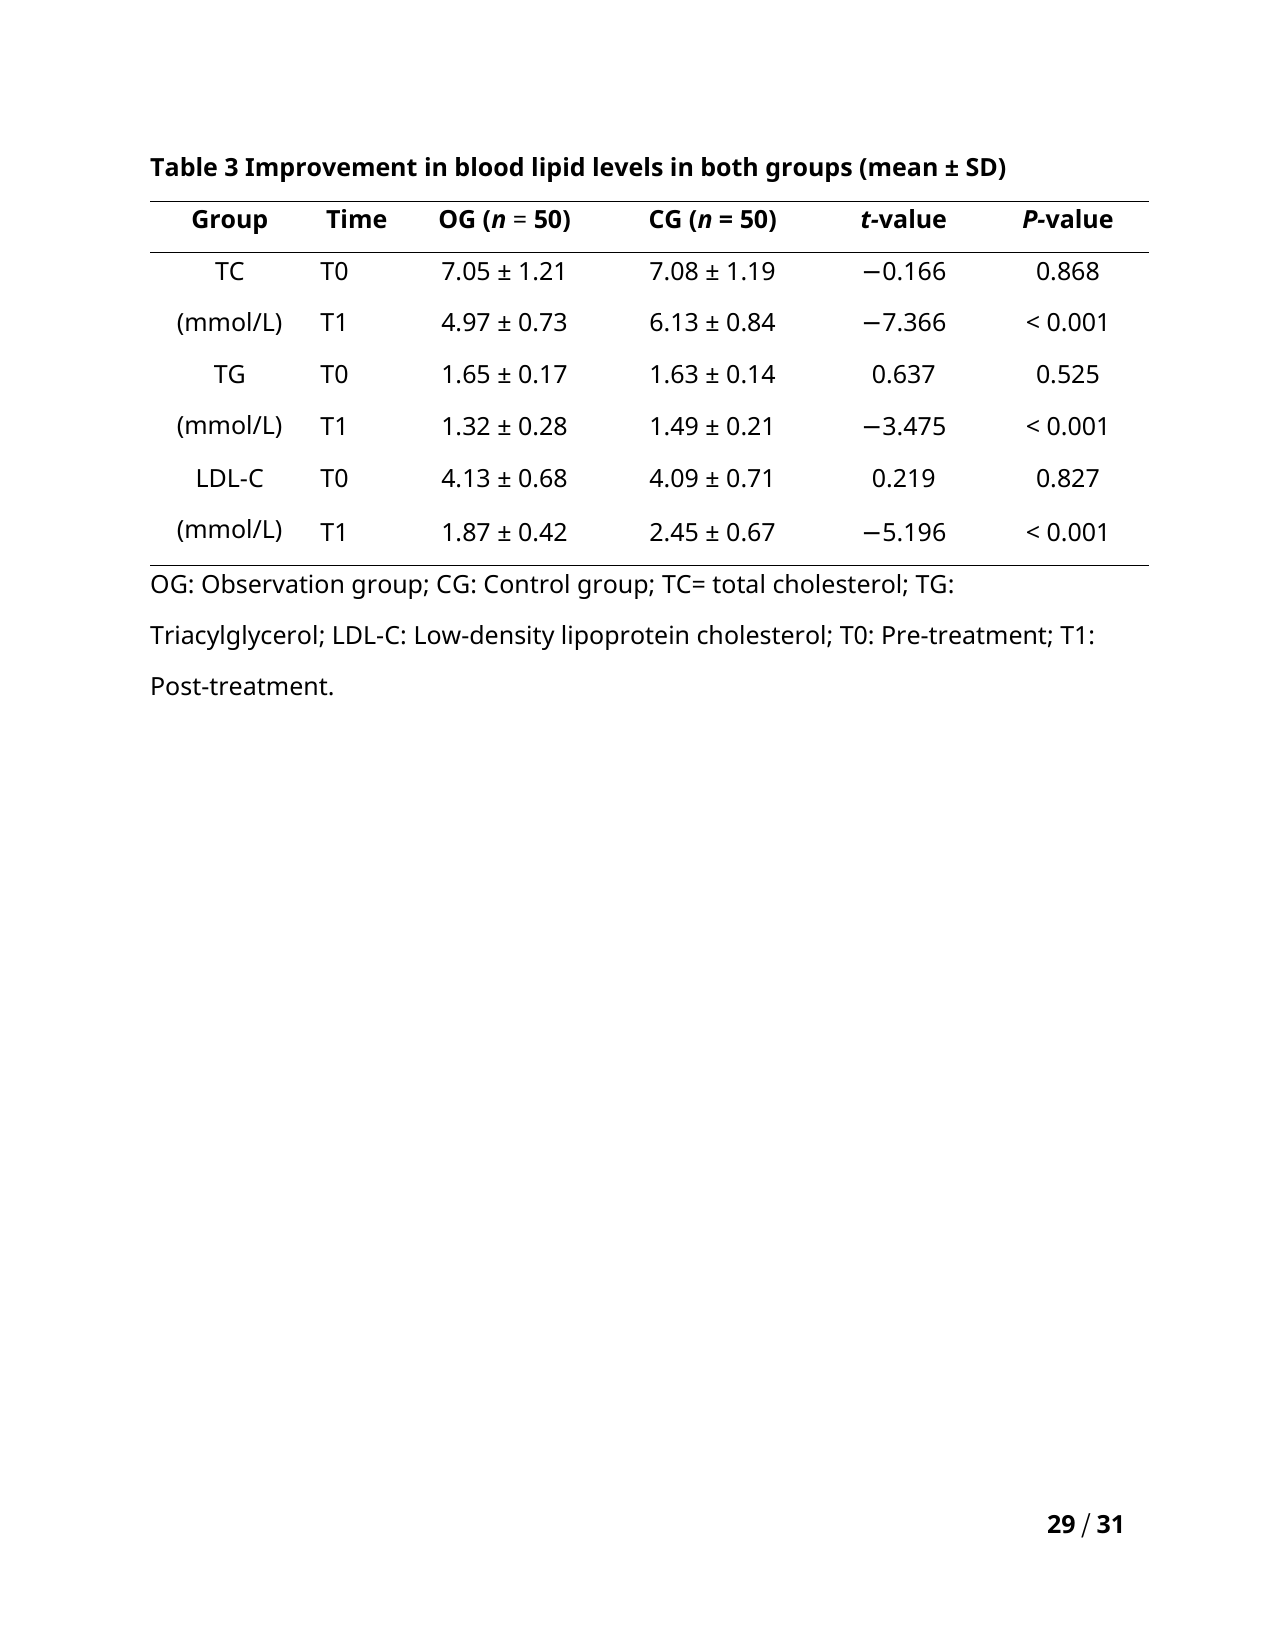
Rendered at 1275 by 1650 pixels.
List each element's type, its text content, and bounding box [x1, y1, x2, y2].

table_cell < 0.001 [987, 304, 1149, 357]
table_cell T1 [309, 513, 404, 565]
table_header Time [309, 202, 404, 252]
table_cell 6.13 ± 0.84 [605, 304, 820, 357]
table_cell TC (mmol/L) [150, 253, 309, 357]
table_cell T0 [309, 357, 404, 409]
table_cell 1.63 ± 0.14 [605, 357, 820, 409]
table_cell −5.196 [820, 513, 987, 565]
table_cell 2.45 ± 0.67 [605, 513, 820, 565]
table_cell 1.32 ± 0.28 [404, 409, 605, 461]
table_cell 1.49 ± 0.21 [605, 409, 820, 461]
table_header P-value [987, 202, 1149, 252]
text OG: Observation group; CG: Control group; TC= total cholesterol; TG: Triacylglycerol; LDL-C: Low-density lipoprotein cholesterol; T0: Pre-treatment; T1: Post-treatment. [150, 566, 1125, 702]
table_cell 4.09 ± 0.71 [605, 461, 820, 513]
table_cell < 0.001 [987, 513, 1149, 565]
table_header CG (n = 50) [605, 202, 820, 252]
table_cell 0.637 [820, 357, 987, 409]
table_cell 1.65 ± 0.17 [404, 357, 605, 409]
table_header OG (n = 50) [404, 202, 605, 252]
text Table 3 Improvement in blood lipid levels in both groups (mean ± SD) [150, 150, 1125, 184]
table_cell T0 [309, 461, 404, 513]
table_cell T1 [309, 304, 404, 357]
table_cell T1 [309, 409, 404, 461]
table_cell 1.87 ± 0.42 [404, 513, 605, 565]
table_cell 7.08 ± 1.19 [605, 253, 820, 304]
table_cell 4.13 ± 0.68 [404, 461, 605, 513]
table_cell −7.366 [820, 304, 987, 357]
table_cell 0.525 [987, 357, 1149, 409]
table_cell −0.166 [820, 253, 987, 304]
table_cell LDL-C (mmol/L) [150, 461, 309, 565]
table_header t-value [820, 202, 987, 252]
table_header Group [150, 202, 309, 252]
table_cell T0 [309, 253, 404, 304]
table_cell 4.97 ± 0.73 [404, 304, 605, 357]
table_cell TG (mmol/L) [150, 357, 309, 461]
table_cell 0.827 [987, 461, 1149, 513]
table_cell −3.475 [820, 409, 987, 461]
table_cell < 0.001 [987, 409, 1149, 461]
table_cell 0.219 [820, 461, 987, 513]
table_cell 7.05 ± 1.21 [404, 253, 605, 304]
table_cell 0.868 [987, 253, 1149, 304]
